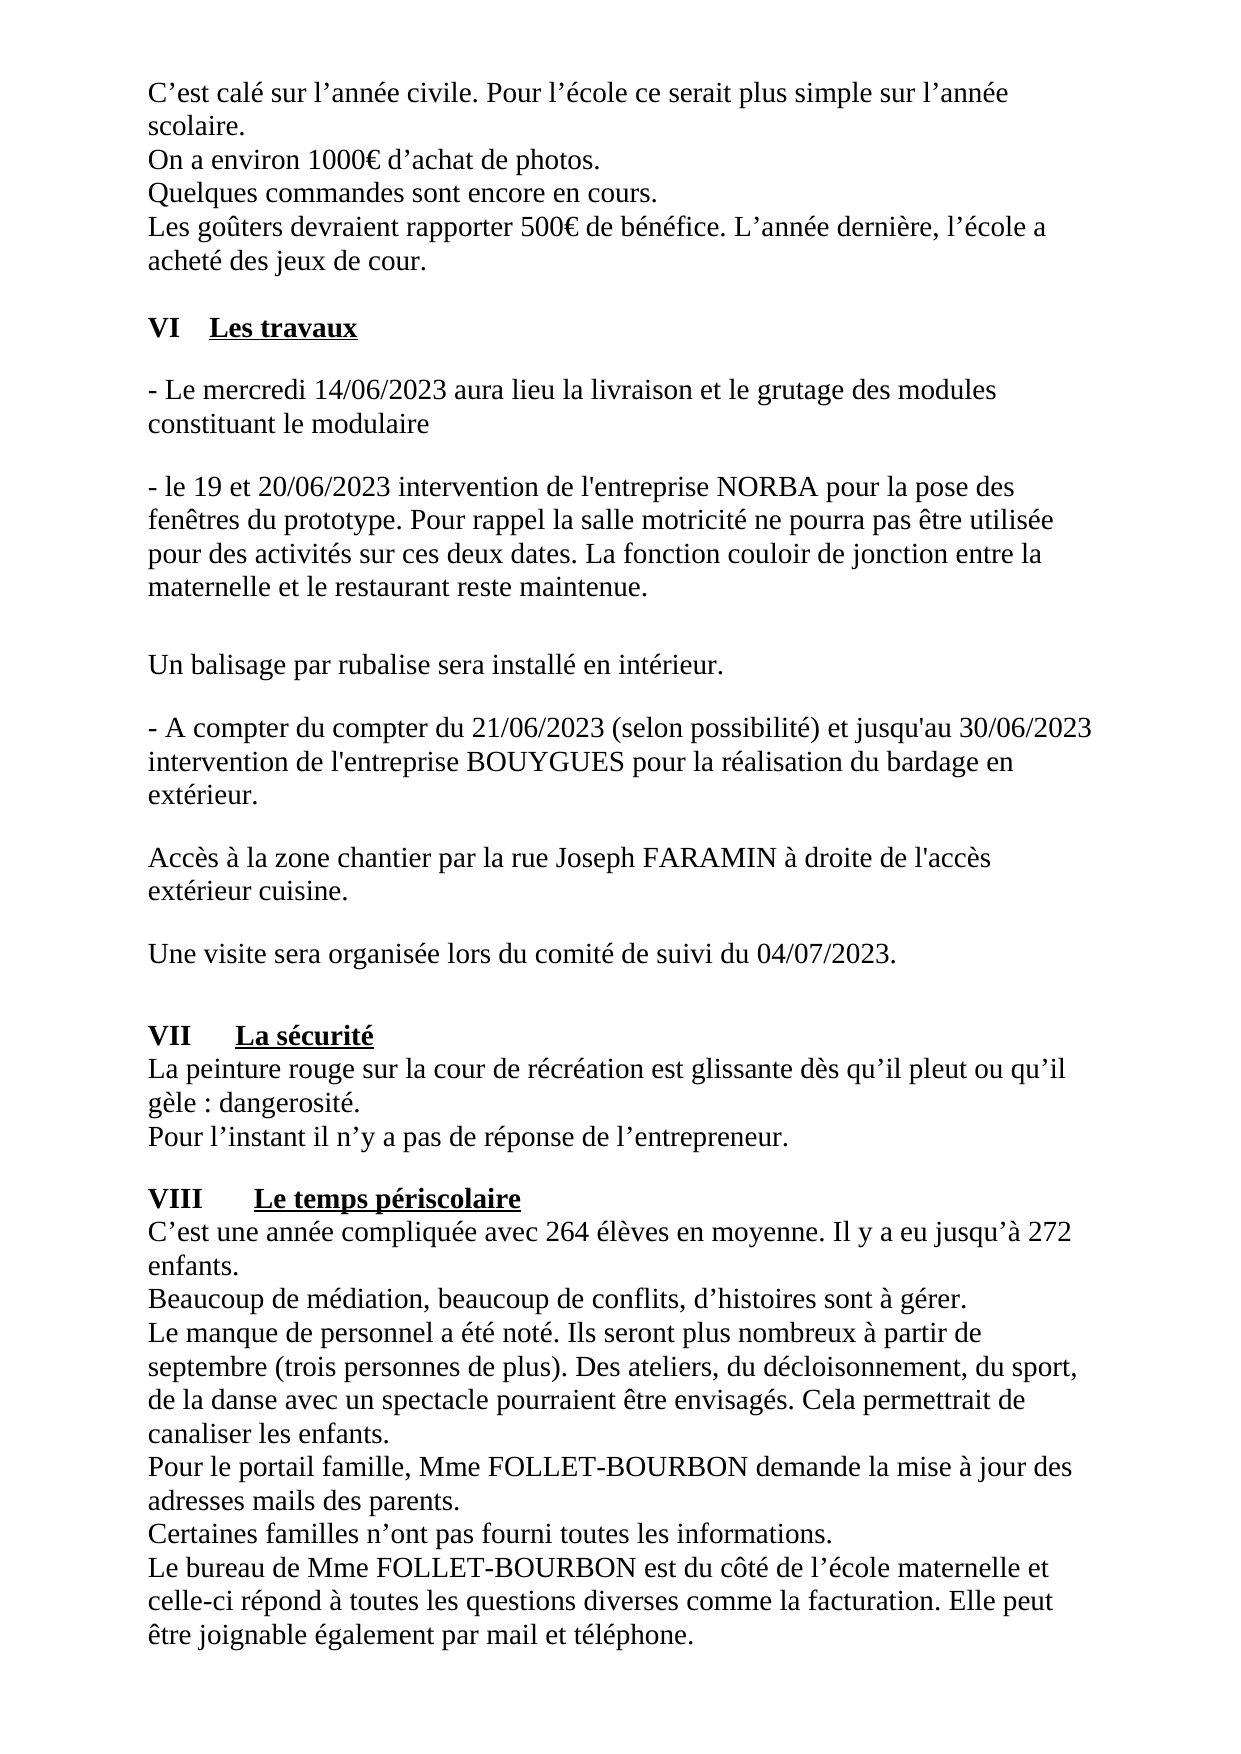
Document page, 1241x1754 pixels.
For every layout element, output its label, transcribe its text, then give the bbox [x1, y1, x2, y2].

text VII La sécurité [148, 1018, 1093, 1052]
text VIII Le temps périscolaire [148, 1181, 1093, 1214]
text Quelques commandes sont encore en cours. [148, 176, 1093, 209]
text Pour l’instant il n’y a pas de réponse de l’entrepreneur. [148, 1119, 1093, 1152]
text Le manque de personnel a été noté. Ils seront plus nombreux à partir de septembre (trois personnes de plus). Des ateliers, du décloisonnement, du sport, de la danse avec un spectacle pourraient être envisagés. Cela permettrait de canaliser les enfants. [148, 1315, 1093, 1449]
text ​Accès à la zone chantier par la rue Joseph FARAMIN à droite de l'accès extérieur cuisine. [148, 840, 1093, 907]
text - le 19 et 20/06/2023 intervention de l'entreprise NORBA pour la pose des fenêtres du prototype. Pour rappel la salle motricité ne pourra pas être utilisée pour des activités sur ces deux dates. La fonction couloir de jonction entre la maternelle et le restaurant reste maintenue. [148, 469, 1093, 603]
text VI Les travaux [148, 310, 1093, 343]
text - A compter du compter du 21/06/2023 (selon possibilité) et jusqu'au 30/06/2023 intervention de l'entreprise BOUYGUES pour la réalisation du bardage en extérieur. [148, 710, 1093, 811]
text On a environ 1000€ d’achat de photos. [148, 142, 1093, 176]
text La peinture rouge sur la cour de récréation est glissante dès qu’il pleut ou qu’il gèle : dangerosité. [148, 1052, 1093, 1119]
text Certaines familles n’ont pas fourni toutes les informations. [148, 1516, 1093, 1550]
text Le bureau de Mme FOLLET-BOURBON est du côté de l’école maternelle et celle-ci répond à toutes les questions diverses comme la facturation. Elle peut être joignable également par mail et téléphone. [148, 1550, 1093, 1651]
text Une visite sera organisée lors du comité de suivi du 04/07/2023. [148, 936, 1093, 970]
text C’est calé sur l’année civile. Pour l’école ce serait plus simple sur l’année scolaire. [148, 75, 1093, 142]
text - Le mercredi 14/06/2023 aura lieu la livraison et le grutage des modules constituant le modulaire [148, 372, 1093, 439]
text Pour le portail famille, Mme FOLLET-BOURBON demande la mise à jour des adresses mails des parents. [148, 1449, 1093, 1516]
text Un balisage par rubalise sera installé en intérieur. [148, 615, 1093, 681]
text Beaucoup de médiation, beaucoup de conflits, d’histoires sont à gérer. [148, 1282, 1093, 1315]
text C’est une année compliquée avec 264 élèves en moyenne. Il y a eu jusqu’à 272 enfants. [148, 1214, 1093, 1282]
text Les goûters devraient rapporter 500€ de bénéfice. L’année dernière, l’école a acheté des jeux de cour. [148, 209, 1093, 276]
